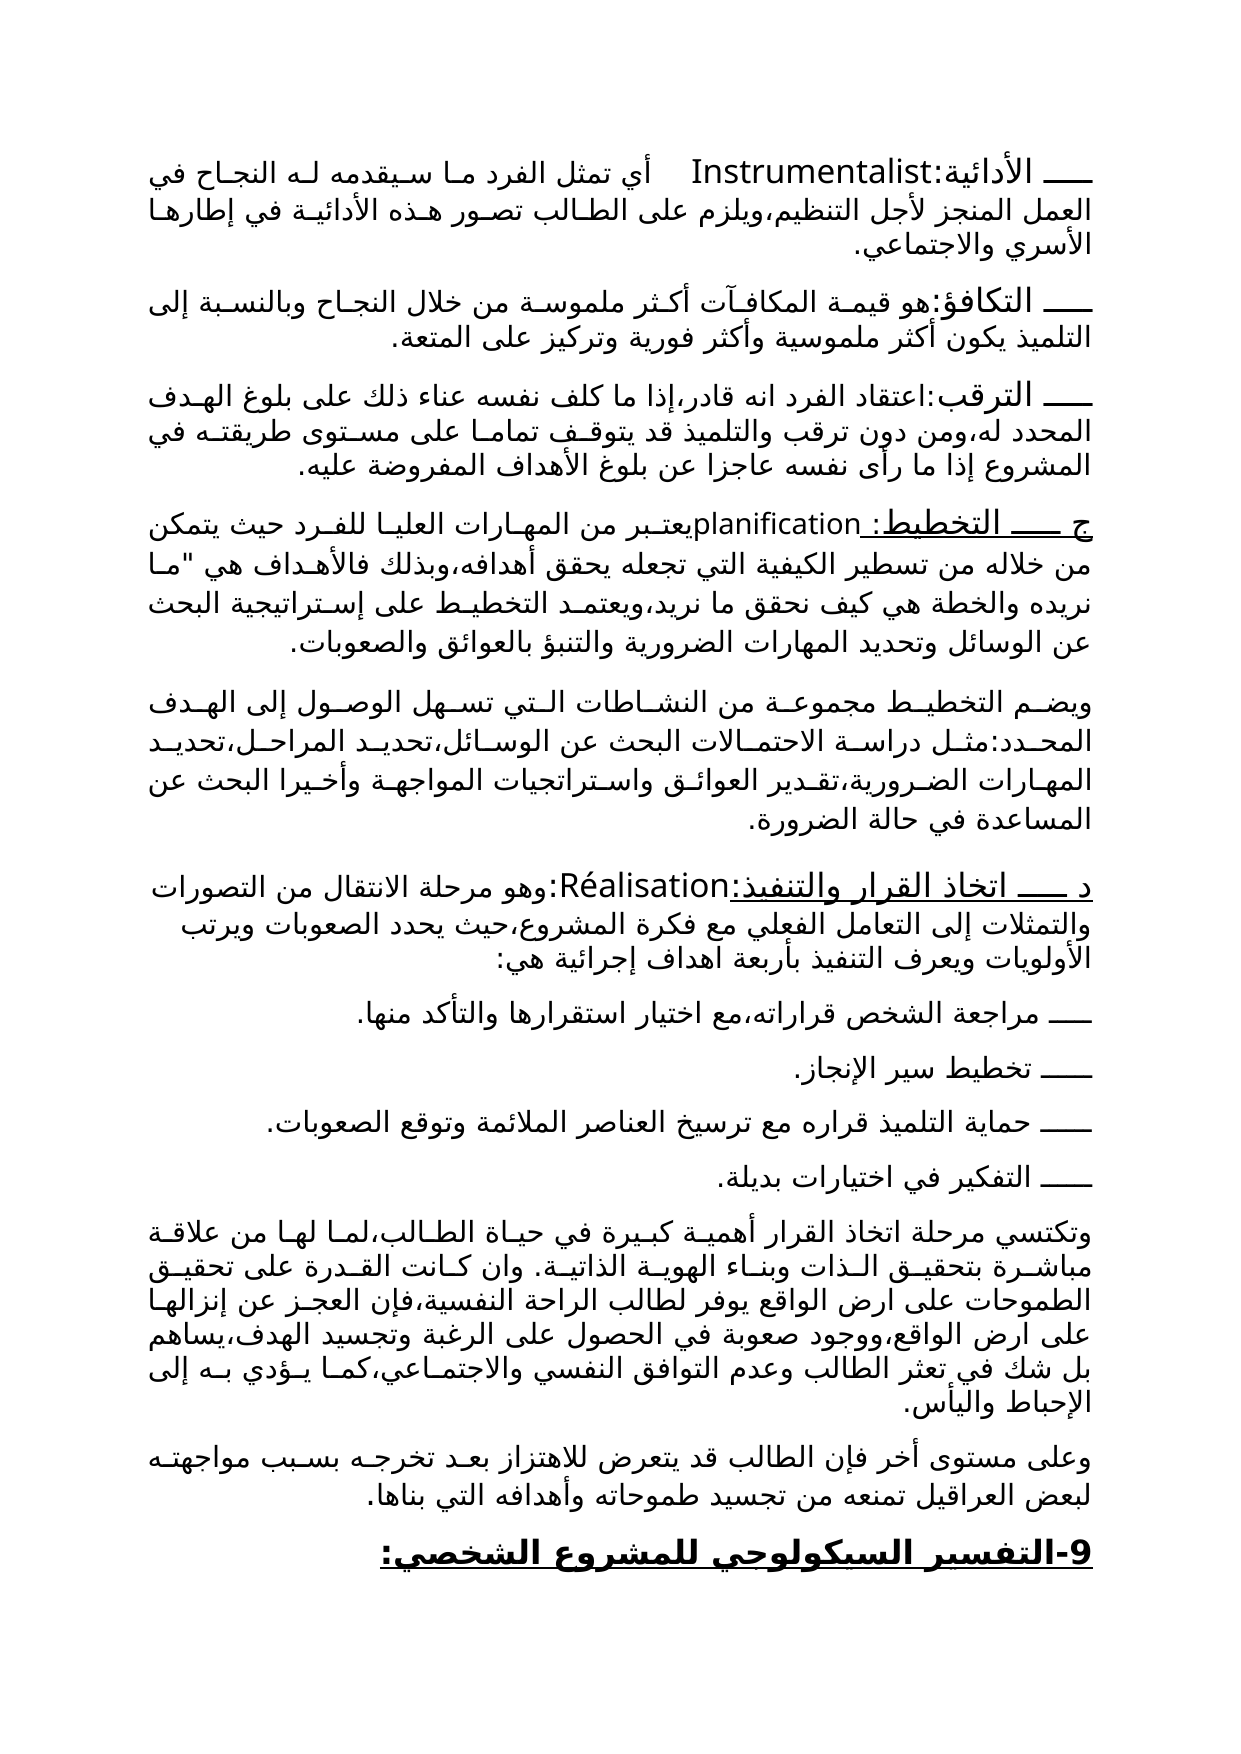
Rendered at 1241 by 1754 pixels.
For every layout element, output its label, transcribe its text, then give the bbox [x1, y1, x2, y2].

text ـــــ التكافؤ:هو قيمة المكافآت أكثر ملموسة من خلال النجاح وبالنسبة إلى التلميذ يكون أكثر ملموسية وأكثر فورية وتركيز على المتعة. [148, 282, 1093, 354]
text د ـــــ اتخاذ القرار والتنفيذ:Réalisation:وهو مرحلة الانتقال من التصورات والتمثلات إلى التعامل الفعلي مع فكرة المشروع،حيث يحدد الصعوبات ويرتب الأولويات ويعرف التنفيذ بأربعة اهداف إجرائية هي: [148, 862, 1093, 975]
text ــــــ التفكير في اختيارات بديلة. [148, 1161, 1093, 1194]
text وعلى مستوى أخر فإن الطالب قد يتعرض للاهتزاز بعد تخرجه بسبب مواجهته لبعض العراقيل تمنعه من تجسيد طموحاته وأهدافه التي بناها. [148, 1440, 1093, 1513]
text ـــــ الأدائية:Instrumentalist أي تمثل الفرد ما سيقدمه له النجاح في العمل المنجز لأجل التنظيم،ويلزم على الطالب تصور هذه الأدائية في إطارها الأسري والاجتماعي. [148, 148, 1093, 261]
text ــــــ حماية التلميذ قراره مع ترسيخ العناصر الملائمة وتوقع الصعوبات. [148, 1106, 1093, 1140]
text وتكتسي مرحلة اتخاذ القرار أهمية كبيرة في حياة الطالب،لما لها من علاقة مباشرة بتحقيق الذات وبناء الهوية الذاتية. وان كانت القدرة على تحقيق الطموحات على ارض الواقع يوفر لطالب الراحة النفسية،فإن العجز عن إنزالها على ارض الواقع،ووجود صعوبة في الحصول على الرغبة وتجسيد الهدف،يساهم بل شك في تعثر الطالب وعدم التوافق النفسي والاجتماعي،كما يؤدي به إلى الإحباط واليأس. [148, 1215, 1093, 1419]
text 9-التفسير السيكولوجي للمشروع الشخصي: [148, 1534, 1093, 1572]
text ـــــ الترقب:اعتقاد الفرد انه قادر،إذا ما كلف نفسه عناء ذلك على بلوغ الهدف المحدد له،ومن دون ترقب والتلميذ قد يتوقف تماما على مستوى طريقته في المشروع إذا ما رأى نفسه عاجزا عن بلوغ الأهداف المفروضة عليه. [148, 375, 1093, 482]
text ـــــ مراجعة الشخص قراراته،مع اختيار استقرارها والتأكد منها. [148, 996, 1093, 1030]
text ــــــ تخطيط سير الإنجاز. [148, 1051, 1093, 1085]
text ويضم التخطيط مجموعة من النشاطات التي تسهل الوصول إلى الهدف المحدد:مثل دراسة الاحتمالات البحث عن الوسائل،تحديد المراحل،تحديد المهارات الضرورية،تقدير العوائق واستراتجيات المواجهة وأخيرا البحث عن المساعدة في حالة الضرورة. [148, 685, 1093, 836]
text ج ـــــ التخطيط: planificationيعتبر من المهارات العليا للفرد حيث يتمكن من خلاله من تسطير الكيفية التي تجعله يحقق أهدافه،وبذلك فالأهداف هي "ما نريده والخطة هي كيف نحقق ما نريد،ويعتمد التخطيط على إستراتيجية البحث عن الوسائل وتحديد المهارات الضرورية والتنبؤ بالعوائق والصعوبات. [148, 503, 1093, 659]
